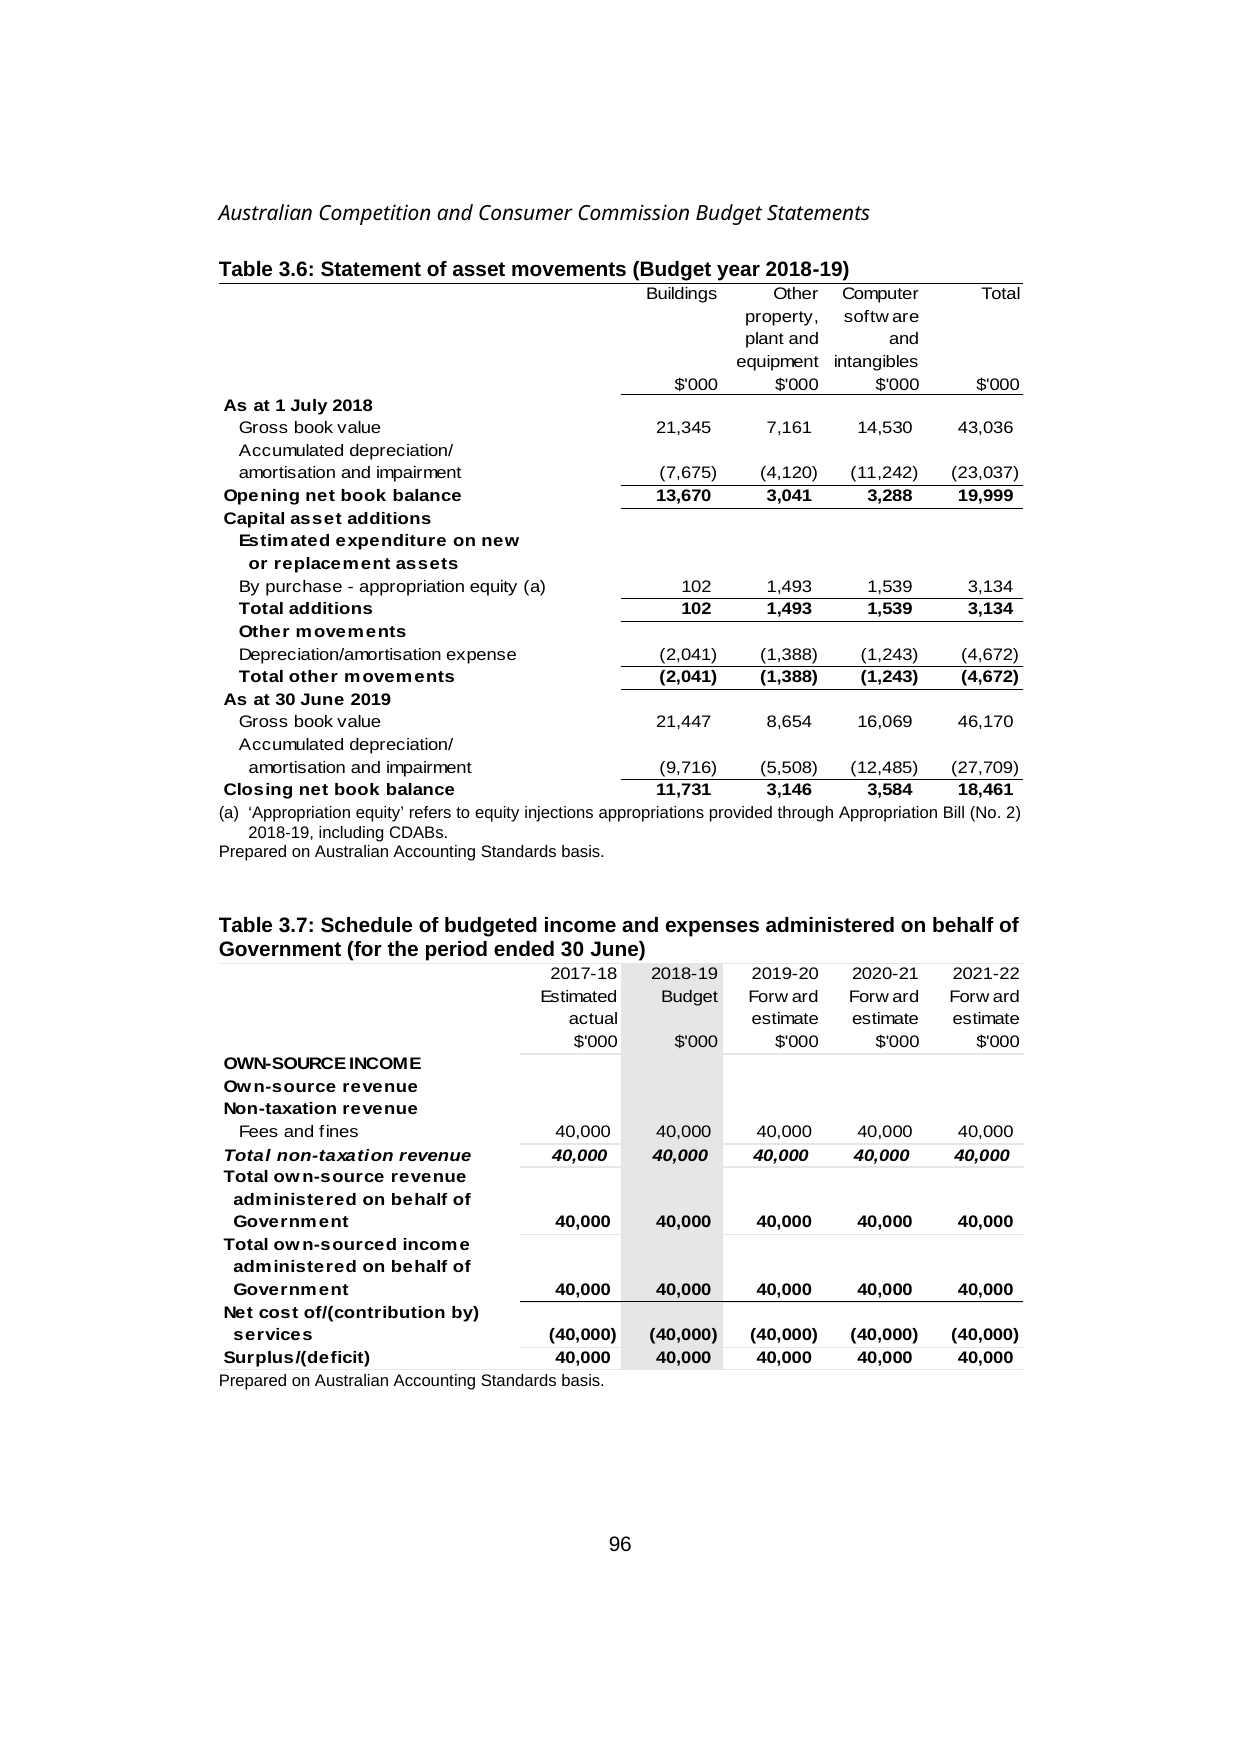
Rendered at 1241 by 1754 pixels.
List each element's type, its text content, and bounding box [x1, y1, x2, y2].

list ‘Appropriation equity’ refers to equity injections appropriations provided through Appropriation Bill (No. 2) 2018-19, including CDABs. [218, 803, 1022, 842]
text Prepared on Australian Accounting Standards basis. [218, 842, 1022, 861]
text Prepared on Australian Accounting Standards basis. [218, 1371, 1022, 1390]
subtitle Table 3.6: Statement of asset movements (Budget year 2018-19) [218, 257, 1022, 281]
subtitle Table 3.7: Schedule of budgeted income and expenses administered on behalf of Government (for the period ended 30 June) [218, 913, 1022, 961]
